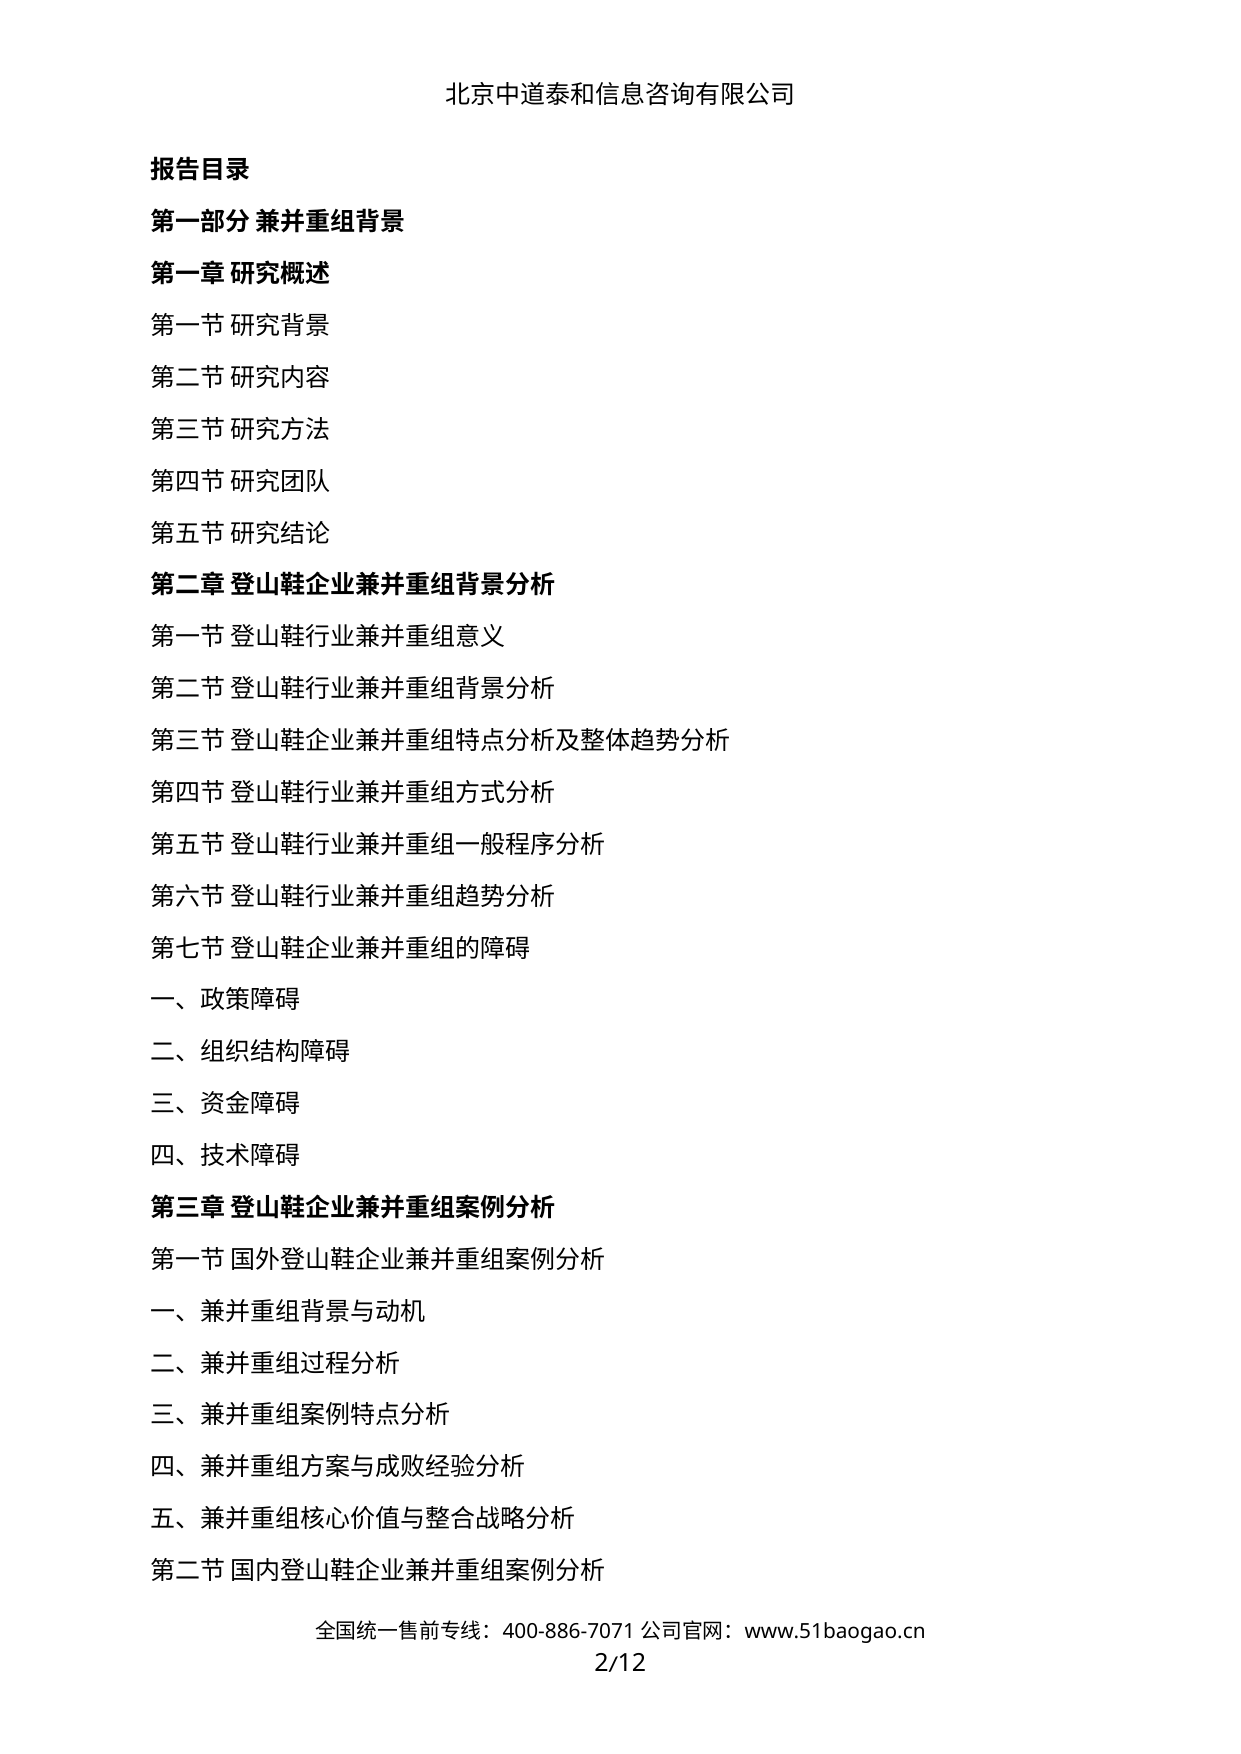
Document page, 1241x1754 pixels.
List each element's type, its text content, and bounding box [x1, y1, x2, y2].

text 第二节 国内登山鞋企业兼并重组案例分析 [150, 1551, 1090, 1587]
text 第二章 登山鞋企业兼并重组背景分析 [150, 565, 1090, 601]
text 第四节 研究团队 [150, 461, 1090, 497]
text 第一部分 兼并重组背景 [150, 202, 1090, 238]
text 第六节 登山鞋行业兼并重组趋势分析 [150, 876, 1090, 912]
text 第七节 登山鞋企业兼并重组的障碍 [150, 928, 1090, 964]
text 三、资金障碍 [150, 1084, 1090, 1120]
text 第三节 研究方法 [150, 409, 1090, 446]
text 第一节 研究背景 [150, 306, 1090, 342]
text 第三章 登山鞋企业兼并重组案例分析 [150, 1187, 1090, 1224]
text 三、兼并重组案例特点分析 [150, 1395, 1090, 1431]
text 二、兼并重组过程分析 [150, 1343, 1090, 1379]
text 第五节 研究结论 [150, 513, 1090, 549]
text 第三节 登山鞋企业兼并重组特点分析及整体趋势分析 [150, 721, 1090, 757]
text 第二节 研究内容 [150, 357, 1090, 394]
text 第五节 登山鞋行业兼并重组一般程序分析 [150, 824, 1090, 861]
text 第一节 国外登山鞋企业兼并重组案例分析 [150, 1239, 1090, 1276]
text 第二节 登山鞋行业兼并重组背景分析 [150, 669, 1090, 705]
text 四、兼并重组方案与成败经验分析 [150, 1447, 1090, 1483]
text 一、兼并重组背景与动机 [150, 1291, 1090, 1327]
text 第一章 研究概述 [150, 254, 1090, 290]
text 一、政策障碍 [150, 980, 1090, 1016]
text 第四节 登山鞋行业兼并重组方式分析 [150, 772, 1090, 809]
text 二、组织结构障碍 [150, 1032, 1090, 1068]
text 第一节 登山鞋行业兼并重组意义 [150, 617, 1090, 653]
text 报告目录 [150, 150, 1090, 186]
text 四、技术障碍 [150, 1136, 1090, 1172]
text 五、兼并重组核心价值与整合战略分析 [150, 1499, 1090, 1535]
